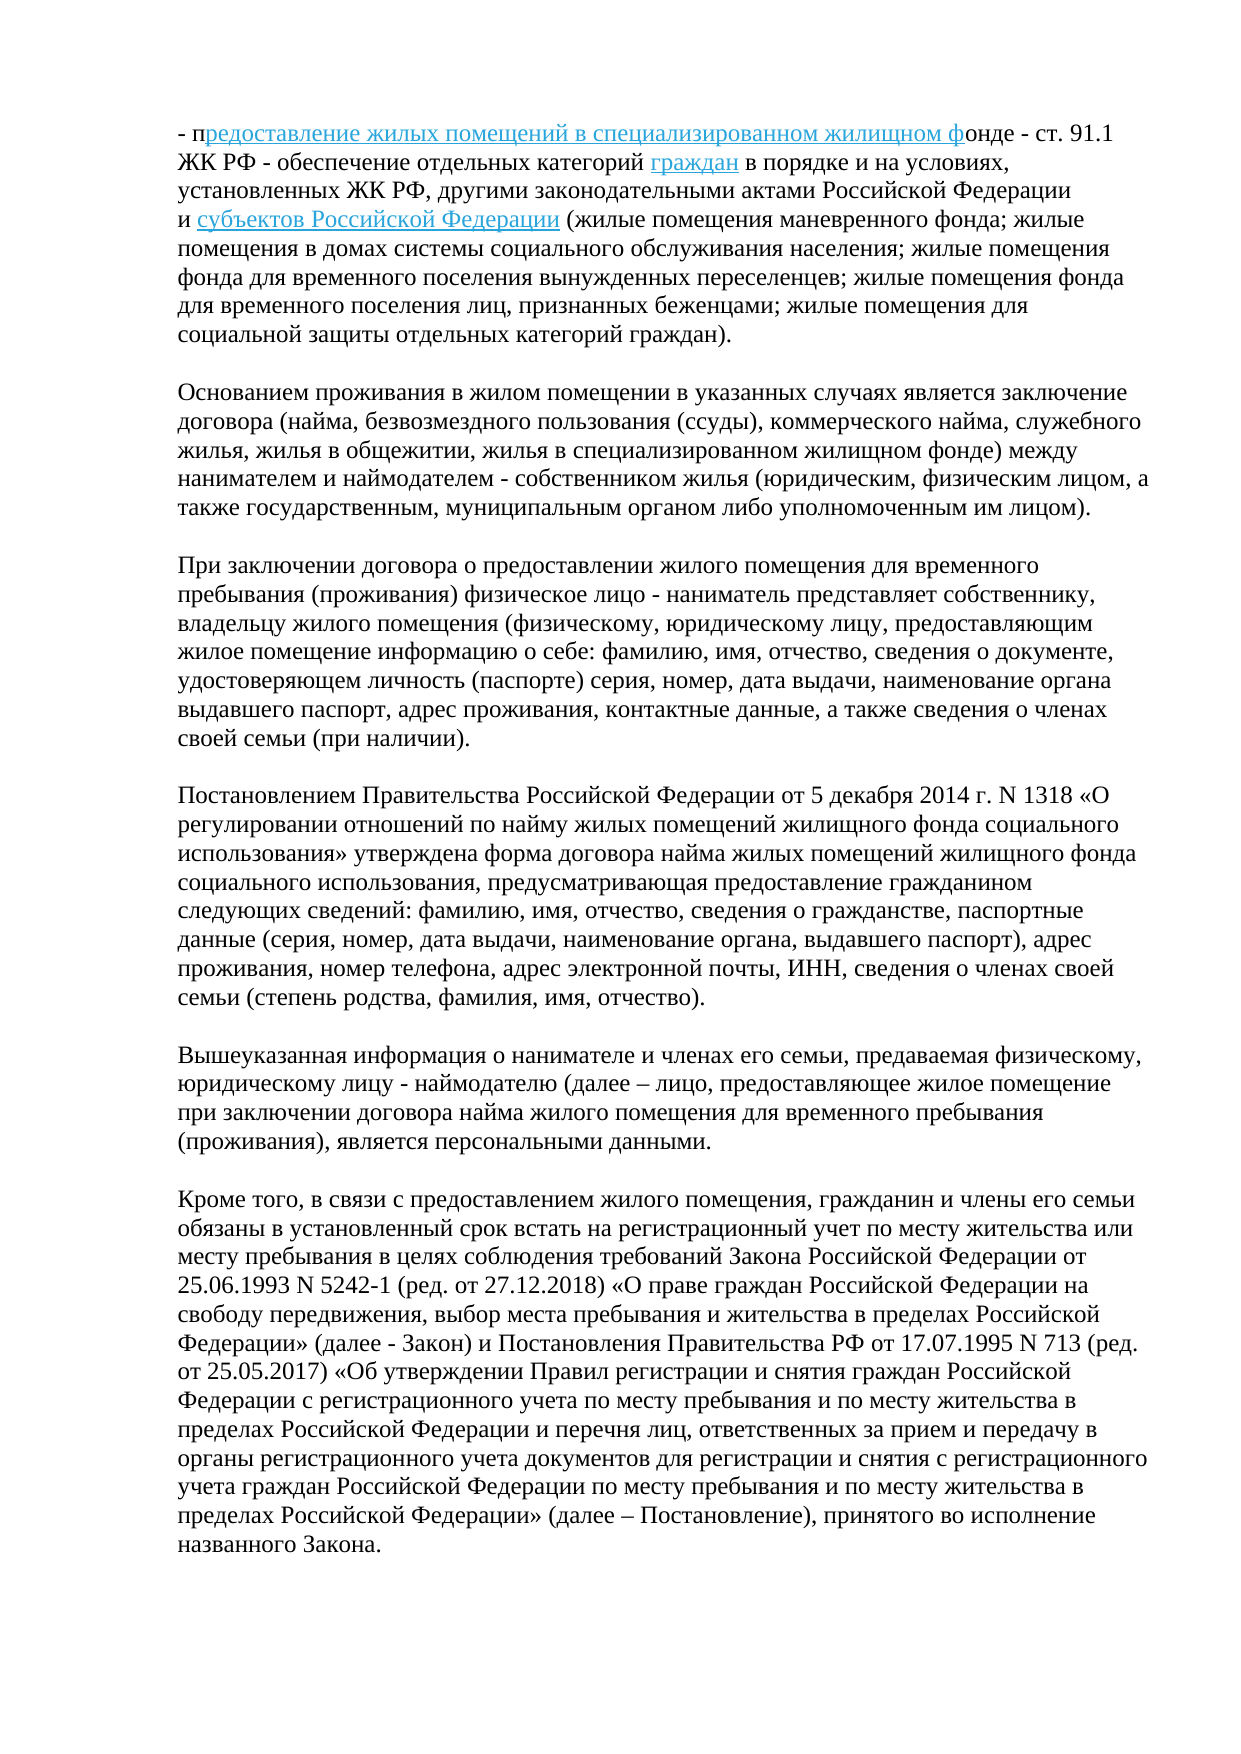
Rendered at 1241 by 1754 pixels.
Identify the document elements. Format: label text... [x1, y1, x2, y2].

text Вышеуказанная информация о нанимателе и членах его семьи, предаваемая физическому, юридическому лицу - наймодателю (далее – лицо, предоставляющее жилое помещение при заключении договора найма жилого помещения для временного пребывания (проживания), является персональными данными. [177, 1040, 1152, 1155]
text Постановлением Правительства Российской Федерации от 5 декабря 2014 г. N 1318 «О регулировании отношений по найму жилых помещений жилищного фонда социального использования» утверждена форма договора найма жилых помещений жилищного фонда социального использования, предусматривающая предоставление гражданином следующих сведений: фамилию, имя, отчество, сведения о гражданстве, паспортные данные (серия, номер, дата выдачи, наименование органа, выдавшего паспорт), адрес проживания, номер телефона, адрес электронной почты, ИНН, сведения о членах своей семьи (степень родства, фамилия, имя, отчество). [177, 781, 1152, 1011]
text Основанием проживания в жилом помещении в указанных случаях является заключение договора (найма, безвозмездного пользования (ссуды), коммерческого найма, служебного жилья, жилья в общежитии, жилья в специализированном жилищном фонде) между нанимателем и наймодателем - собственником жилья (юридическим, физическим лицом, а также государственным, муниципальным органом либо уполномоченным им лицом). [177, 377, 1152, 521]
text При заключении договора о предоставлении жилого помещения для временного пребывания (проживания) физическое лицо - наниматель представляет собственнику, владельцу жилого помещения (физическому, юридическому лицу, предоставляющим жилое помещение информацию о себе: фамилию, имя, отчество, сведения о документе, удостоверяющем личность (паспорте) серия, номер, дата выдачи, наименование органа выдавшего паспорт, адрес проживания, контактные данные, а также сведения о членах своей семьи (при наличии). [177, 550, 1152, 751]
text Кроме того, в связи с предоставлением жилого помещения, гражданин и члены его семьи обязаны в установленный срок встать на регистрационный учет по месту жительства или месту пребывания в целях соблюдения требований Закона Российской Федерации от 25.06.1993 N 5242-1 (ред. от 27.12.2018) «О праве граждан Российской Федерации на свободу передвижения, выбор места пребывания и жительства в пределах Российской Федерации» (далее - Закон) и Постановления Правительства РФ от 17.07.1995 N 713 (ред. от 25.05.2017) «Об утверждении Правил регистрации и снятия граждан Российской Федерации с регистрационного учета по месту пребывания и по месту жительства в пределах Российской Федерации и перечня лиц, ответственных за прием и передачу в органы регистрационного учета документов для регистрации и снятия с регистрационного учета граждан Российской Федерации по месту пребывания и по месту жительства в пределах Российской Федерации» (далее – Постановление), принятого во исполнение названного Закона. [177, 1184, 1152, 1558]
text - предоставление жилых помещений в специализированном жилищном фонде - ст. 91.1 ЖК РФ - обеспечение отдельных категорий граждан в порядке и на условиях, установленных ЖК РФ, другими законодательными актами Российской Федерации и субъектов Российской Федерации (жилые помещения маневренного фонда; жилые помещения в домах системы социального обслуживания населения; жилые помещения фонда для временного поселения вынужденных переселенцев; жилые помещения фонда для временного поселения лиц, признанных беженцами; жилые помещения для социальной защиты отдельных категорий граждан). [177, 118, 1152, 348]
